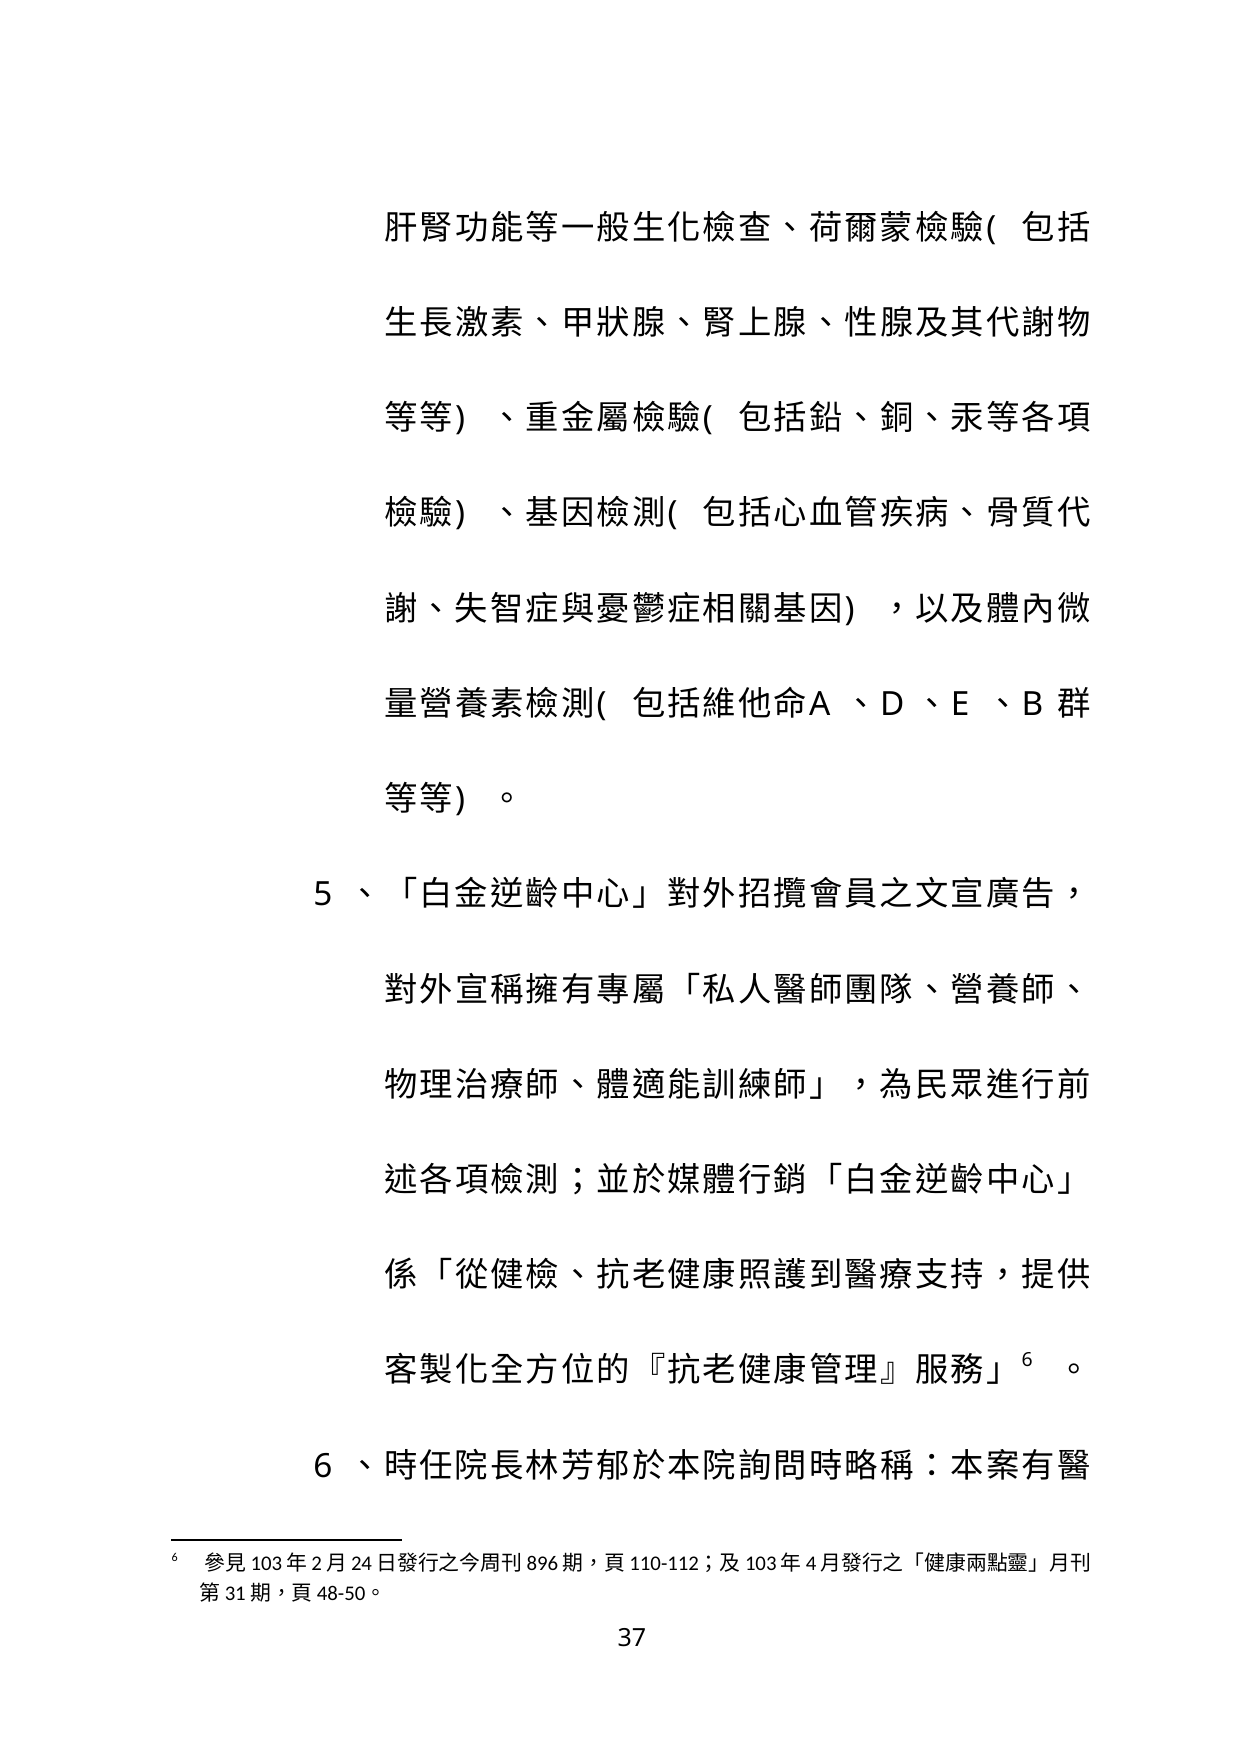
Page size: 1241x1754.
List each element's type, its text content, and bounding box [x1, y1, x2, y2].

subtitle 時任院長林芳郁於本院詢問時略稱：本案有醫師在場，抽血檢查，理論上也算醫療行為。 [296, 1415, 1092, 1510]
subtitle 「白金逆齡中心」對外招攬會員之文宣廣告，對外宣稱擁有專屬「私人醫師團隊、營養師、物理治療師、體適能訓練師」，為民眾進行前述各項檢測；並於媒體行銷「白金逆齡中心」係「從健檢、抗老健康照護到醫療支持，提供客製化全方位的『抗老健康管理』服務」。 [296, 844, 1092, 1415]
